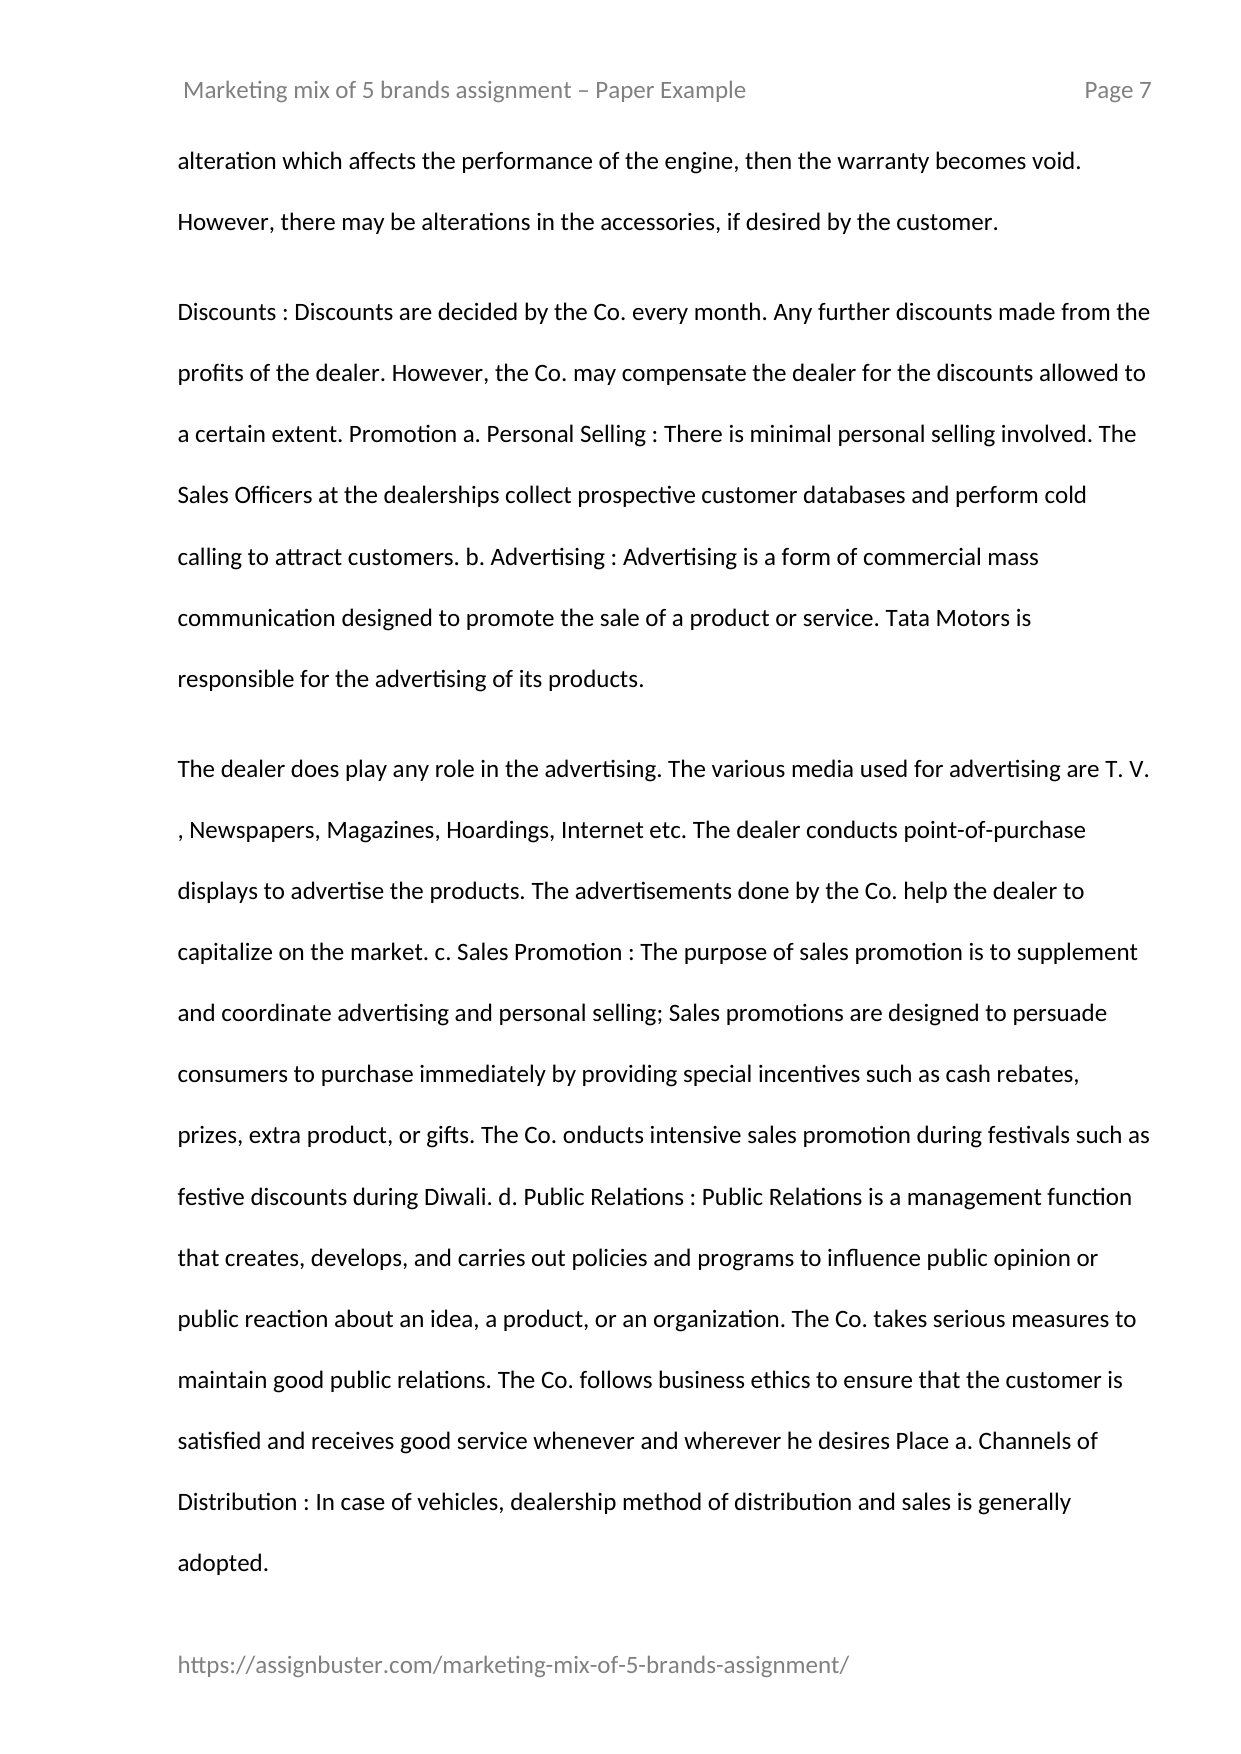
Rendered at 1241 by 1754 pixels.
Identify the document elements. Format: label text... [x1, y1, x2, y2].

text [177, 145, 1152, 237]
text The dealer does play any role in the advertising. The various media used for advertising are T. V. , Newspapers, Magazines, Hoardings, Internet etc. The dealer conducts point-of-purchase displays to advertise the products. The advertisements done by the Co. help the dealer to capitalize on the market. c. Sales Promotion : The purpose of sales promotion is to supplement and coordinate advertising and personal selling; Sales promotions are designed to persuade consumers to purchase immediately by providing special incentives such as cash rebates, prizes, extra product, or gifts. The Co. onducts intensive sales promotion during festivals such as festive discounts during Diwali. d. Public Relations : Public Relations is a management function that creates, develops, and carries out policies and programs to influence public opinion or public reaction about an idea, a product, or an organization. The Co. takes serious measures to maintain good public relations. The Co. follows business ethics to ensure that the customer is satisfied and receives good service whenever and wherever he desires Place a. Channels of Distribution : In case of vehicles, dealership method of distribution and sales is generally adopted. [177, 753, 1152, 1577]
text Discounts : Discounts are decided by the Co. every month. Any further discounts made from the profits of the dealer. However, the Co. may compensate the dealer for the discounts allowed to a certain extent. Promotion a. Personal Selling : There is minimal personal selling involved. The Sales Officers at the dealerships collect prospective customer databases and perform cold calling to attract customers. b. Advertising : Advertising is a form of commercial mass communication designed to promote the sale of a product or service. Tata Motors is responsible for the advertising of its products. [177, 297, 1152, 693]
